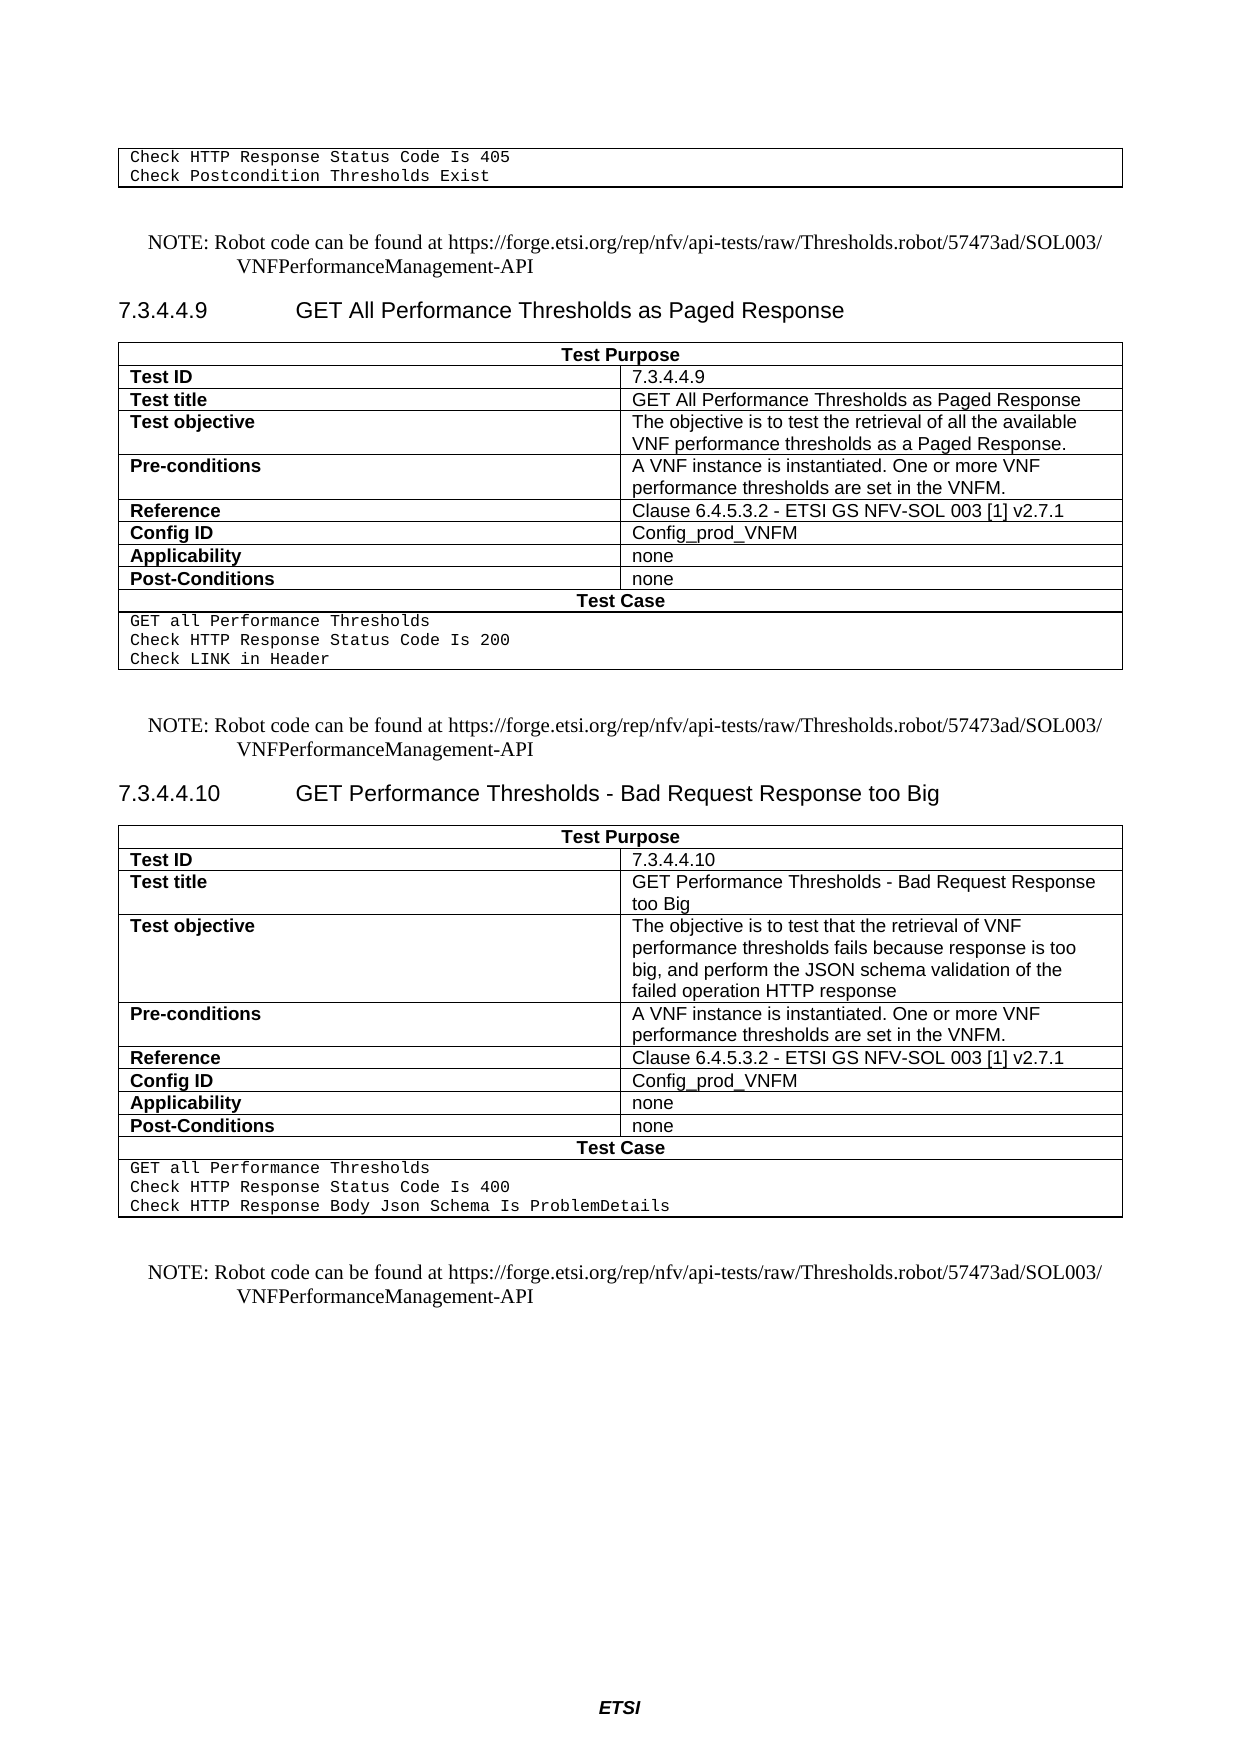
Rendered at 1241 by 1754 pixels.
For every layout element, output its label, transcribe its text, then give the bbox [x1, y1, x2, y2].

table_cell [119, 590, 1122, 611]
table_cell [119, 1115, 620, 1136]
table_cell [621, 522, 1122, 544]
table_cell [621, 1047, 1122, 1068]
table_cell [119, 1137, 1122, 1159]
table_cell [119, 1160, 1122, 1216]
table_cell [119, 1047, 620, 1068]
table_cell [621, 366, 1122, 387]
text NOTE: Robot code can be found at https://forge.etsi.org/rep/nfv/api-tests/raw/Thresholds.robot/57473ad/SOL003/VNFPerformanceManagement-API [148, 713, 1122, 761]
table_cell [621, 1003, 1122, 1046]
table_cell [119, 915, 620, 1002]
text NOTE: Robot code can be found at https://forge.etsi.org/rep/nfv/api-tests/raw/Thresholds.robot/57473ad/SOL003/VNFPerformanceManagement-API [148, 230, 1122, 278]
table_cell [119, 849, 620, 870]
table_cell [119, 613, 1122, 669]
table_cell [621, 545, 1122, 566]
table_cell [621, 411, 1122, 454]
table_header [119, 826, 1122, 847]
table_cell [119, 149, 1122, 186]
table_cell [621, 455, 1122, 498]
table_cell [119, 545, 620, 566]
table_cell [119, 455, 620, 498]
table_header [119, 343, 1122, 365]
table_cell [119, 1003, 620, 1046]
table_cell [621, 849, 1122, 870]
subtitle 7.3.4.4.10 GET Performance Thresholds - Bad Request Response too Big [118, 780, 1122, 806]
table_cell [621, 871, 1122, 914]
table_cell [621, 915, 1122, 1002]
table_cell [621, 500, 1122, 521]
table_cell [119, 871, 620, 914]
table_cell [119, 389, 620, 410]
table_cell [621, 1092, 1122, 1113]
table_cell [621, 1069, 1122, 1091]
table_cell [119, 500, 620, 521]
subtitle 7.3.4.4.9 GET All Performance Thresholds as Paged Response [118, 297, 1122, 323]
text NOTE: Robot code can be found at https://forge.etsi.org/rep/nfv/api-tests/raw/Thresholds.robot/57473ad/SOL003/VNFPerformanceManagement-API [148, 1260, 1122, 1308]
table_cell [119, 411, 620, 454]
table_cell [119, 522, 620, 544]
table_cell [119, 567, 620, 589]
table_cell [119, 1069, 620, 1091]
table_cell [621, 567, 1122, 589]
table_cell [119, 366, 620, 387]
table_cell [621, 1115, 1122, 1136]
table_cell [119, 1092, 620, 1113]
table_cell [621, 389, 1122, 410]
